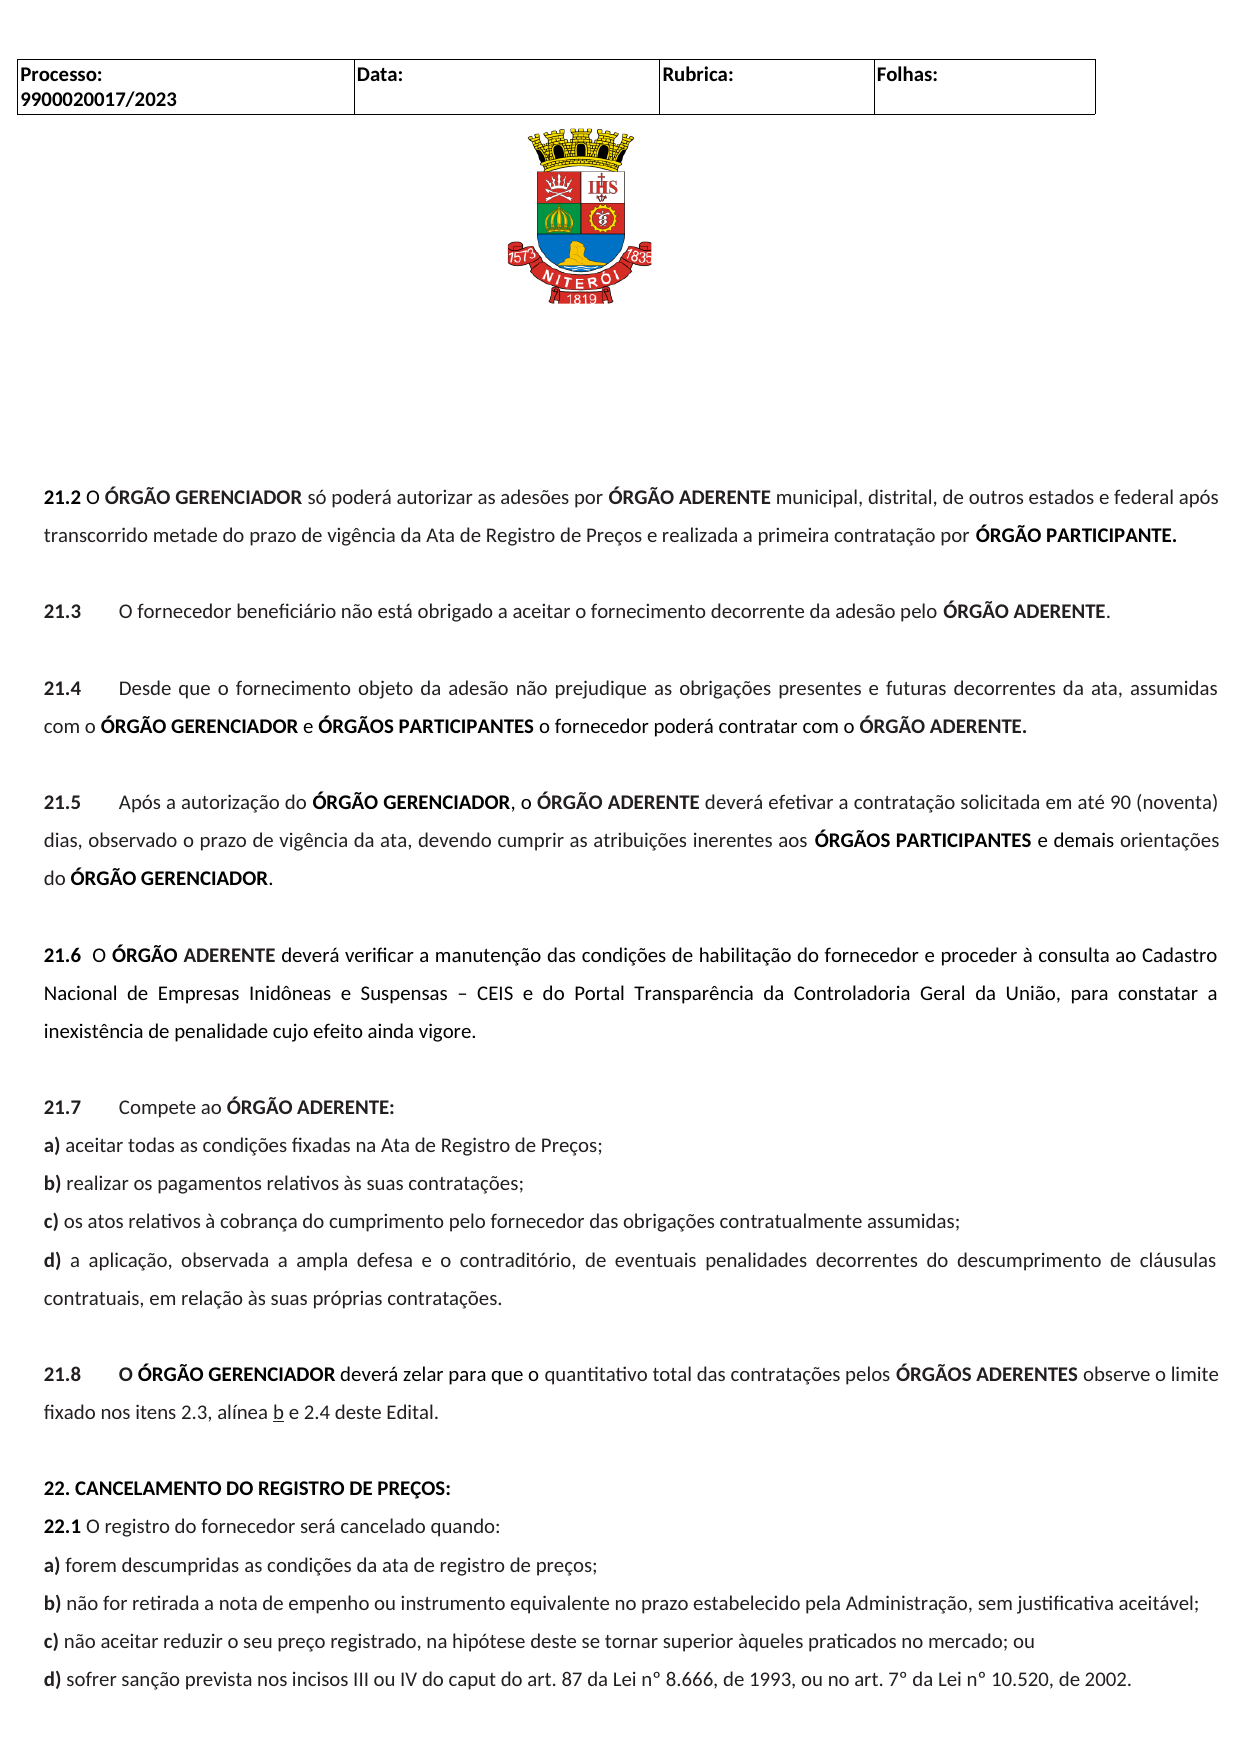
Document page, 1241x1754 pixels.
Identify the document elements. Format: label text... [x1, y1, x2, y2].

text 21.3 O fornecedor beneficiário não está obrigado a aceitar o fornecimento decorrente da adesão pelo ÓRGÃO ADERENTE. [44, 599, 1219, 624]
text 21.8 O ÓRGÃO GERENCIADOR deverá zelar para que o quantitativo total das contratações pelos ÓRGÃOS ADERENTES observe o limite fixado nos itens 2.3, alínea b e 2.4 deste Edital. [44, 1361, 1219, 1425]
text 21.4 Desde que o fornecimento objeto da adesão não prejudique as obrigações presentes e futuras decorrentes da ata, assumidas com o ÓRGÃO GERENCIADOR e ÓRGÃOS PARTICIPANTES o fornecedor poderá contratar com o ÓRGÃO ADERENTE. [44, 675, 1219, 738]
text c) não aceitar reduzir o seu preço registrado, na hipótese deste se tornar superior àqueles praticados no mercado; ou [44, 1628, 1219, 1653]
picture [507, 128, 652, 304]
text 22.1 O registro do fornecedor será cancelado quando: [44, 1514, 1219, 1539]
text 21.5 Após a autorização do ÓRGÃO GERENCIADOR, o ÓRGÃO ADERENTE deverá efetivar a contratação solicitada em até 90 (noventa) dias, observado o prazo de vigência da ata, devendo cumprir as atribuições inerentes aos ÓRGÃOS PARTICIPANTES e demais orientações do ÓRGÃO GERENCIADOR. [44, 789, 1219, 891]
text c) os atos relativos à cobrança do cumprimento pelo fornecedor das obrigações contratualmente assumidas; [44, 1209, 1219, 1234]
text a) aceitar todas as condições fixadas na Ata de Registro de Preços; [44, 1132, 1219, 1158]
text d) a aplicação, observada a ampla defesa e o contraditório, de eventuais penalidades decorrentes do descumprimento de cláusulas contratuais, em relação às suas próprias contratações. [44, 1247, 1219, 1310]
text b) realizar os pagamentos relativos às suas contratações; [44, 1171, 1219, 1196]
text b) não for retirada a nota de empenho ou instrumento equivalente no prazo estabelecido pela Administração, sem justificativa aceitável; [44, 1590, 1219, 1615]
text d) sofrer sanção prevista nos incisos III ou IV do caput do art. 87 da Lei nº 8.666, de 1993, ou no art. 7º da Lei nº 10.520, de 2002. [44, 1666, 1219, 1692]
text 21.7 Compete ao ÓRGÃO ADERENTE: [44, 1094, 1219, 1120]
text 22. CANCELAMENTO DO REGISTRO DE PREÇOS: [44, 1476, 1219, 1501]
text 21.6 O ÓRGÃO ADERENTE deverá verificar a manutenção das condições de habilitação do fornecedor e proceder à consulta ao Cadastro Nacional de Empresas Inidôneas e Suspensas – CEIS e do Portal Transparência da Controladoria Geral da União, para constatar a inexistência de penalidade cujo efeito ainda vigore. [44, 942, 1219, 1043]
text a) forem descumpridas as condições da ata de registro de preços; [44, 1552, 1219, 1577]
text 21.2 O ÓRGÃO GERENCIADOR só poderá autorizar as adesões por ÓRGÃO ADERENTE municipal, distrital, de outros estados e federal após transcorrido metade do prazo de vigência da Ata de Registro de Preços e realizada a primeira contratação por ÓRGÃO PARTICIPANTE. [44, 484, 1219, 548]
